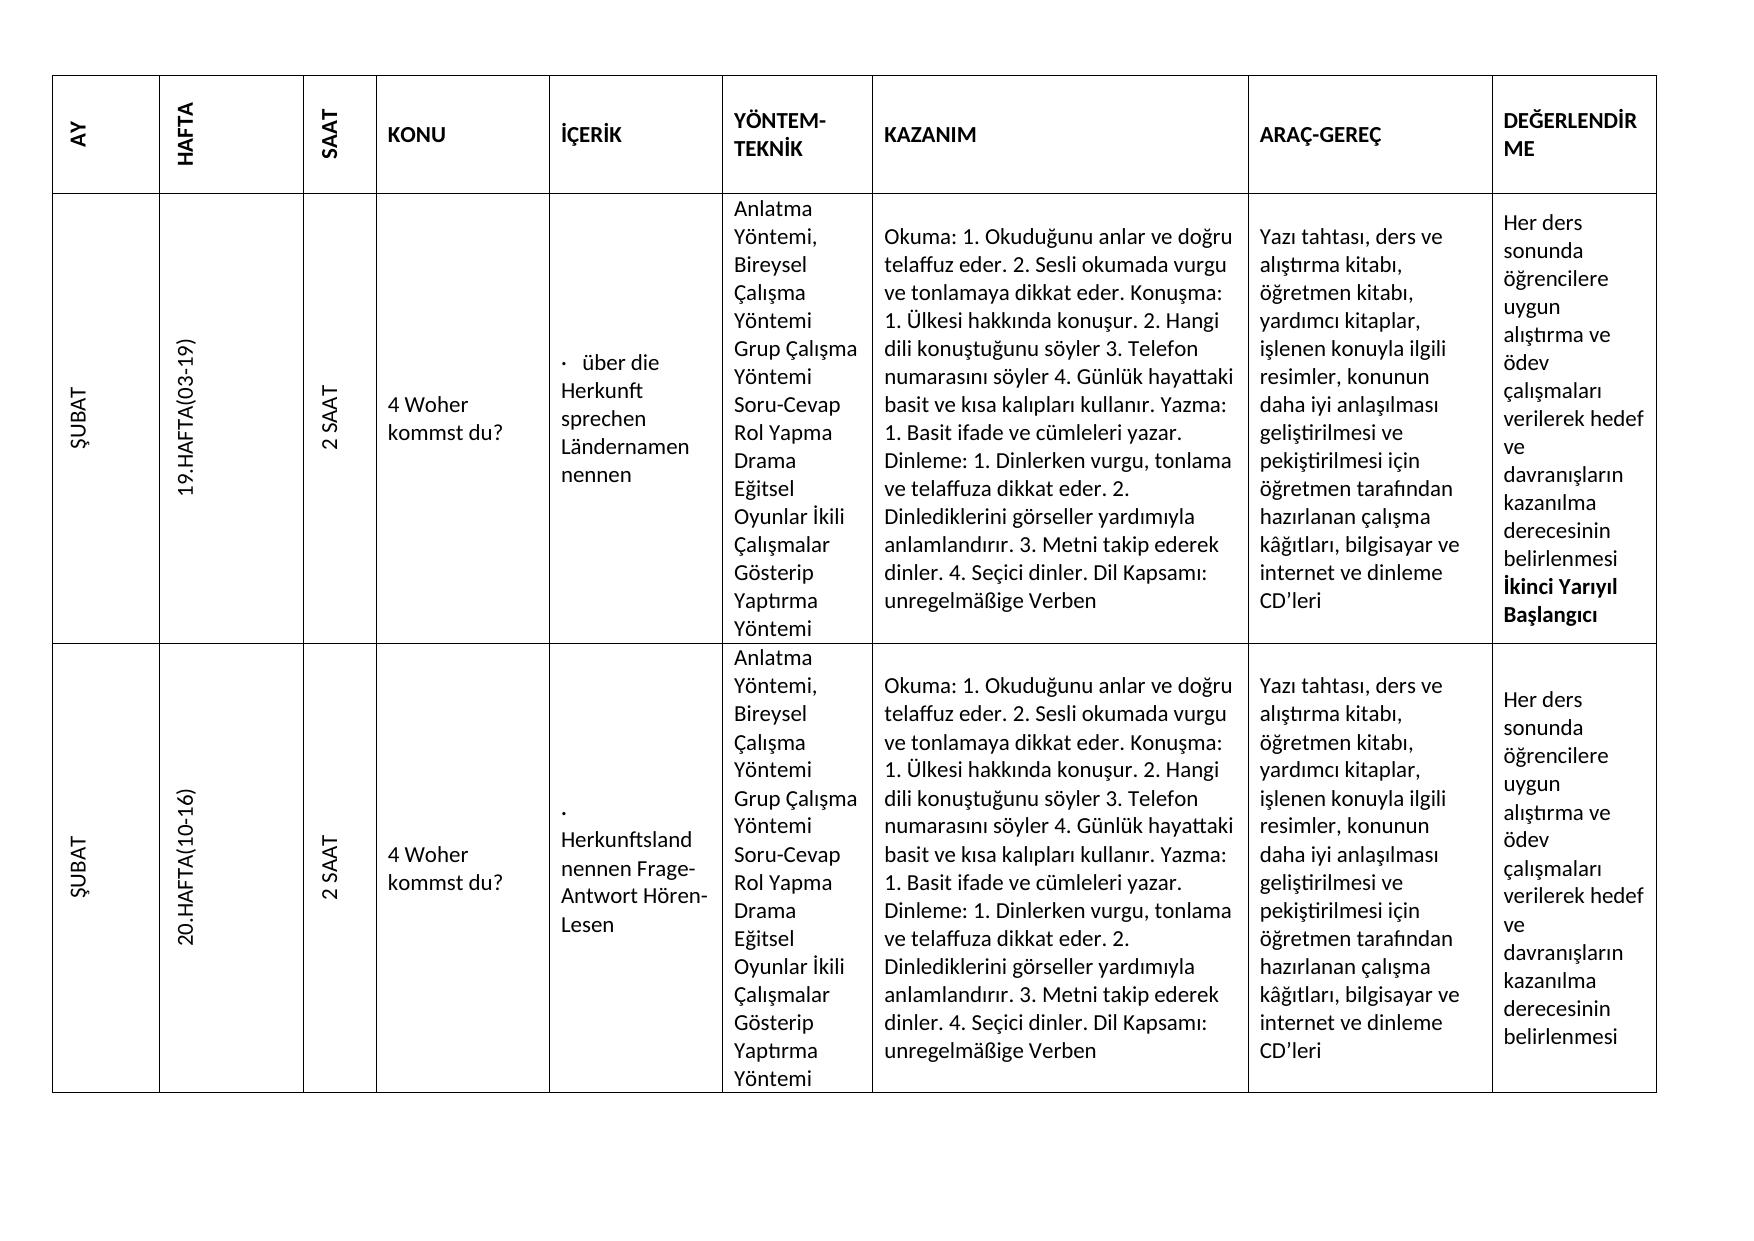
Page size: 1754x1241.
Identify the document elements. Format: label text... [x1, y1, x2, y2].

table_header ARAÇ-GEREÇ [1249, 76, 1492, 193]
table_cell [873, 644, 1248, 1092]
table_header KONU [377, 76, 549, 193]
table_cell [1493, 644, 1656, 1092]
table_header İÇERİK [550, 76, 722, 193]
table_cell Her ders sonunda öğrencilere uygun alıştırma ve ödev çalışmaları verilerek hedef ve davranışların kazanılma derecesinin belirlenmesi İkinci Yarıyıl Başlangıcı [1493, 194, 1656, 642]
table_cell 2 SAAT [304, 644, 376, 1092]
table_cell · über die Herkunft sprechen Ländernamen nennen [550, 194, 722, 642]
table_cell · Herkunftsland nennen Frage-Antwort Hören-Lesen [550, 644, 722, 1092]
table_cell 4 Woher kommst du? [377, 194, 549, 642]
table_cell 4 Woher kommst du? [377, 644, 549, 1092]
table_header KAZANIM [873, 76, 1248, 193]
table_header SAAT [304, 76, 376, 193]
table_cell 19.HAFTA(03-19) [160, 194, 303, 642]
table_header HAFTA [160, 76, 303, 193]
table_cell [723, 194, 872, 642]
table_cell ŞUBAT [53, 194, 159, 642]
table_header YÖNTEM-TEKNİK [723, 76, 872, 193]
table_header AY [53, 76, 159, 193]
table_cell ŞUBAT [53, 644, 159, 1092]
table_header DEĞERLENDİRME [1493, 76, 1656, 193]
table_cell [1249, 194, 1492, 642]
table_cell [723, 644, 872, 1092]
table_cell 20.HAFTA(10-16) [160, 644, 303, 1092]
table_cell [1249, 644, 1492, 1092]
table_cell 2 SAAT [304, 194, 376, 642]
